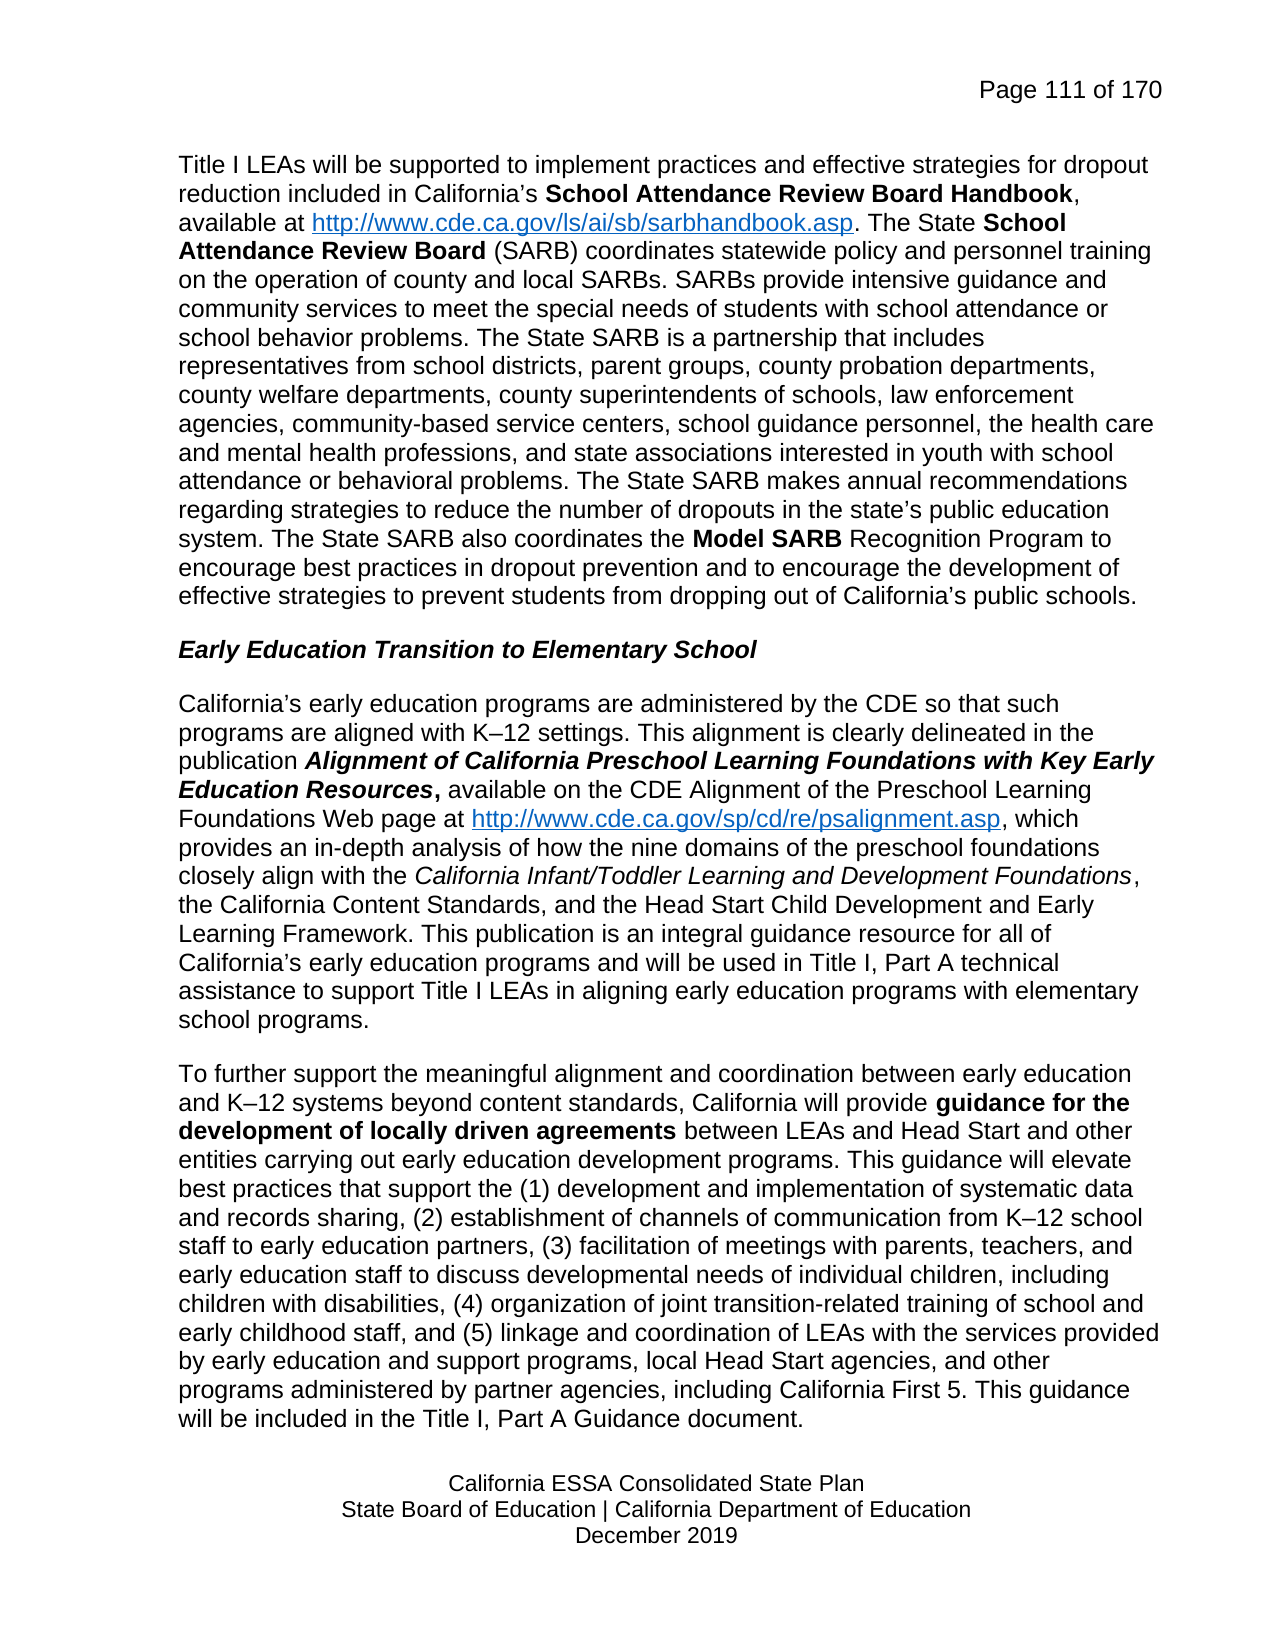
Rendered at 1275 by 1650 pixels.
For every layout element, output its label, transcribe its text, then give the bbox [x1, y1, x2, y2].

text To further support the meaningful alignment and coordination between early education and K–12 systems beyond content standards, California will provide guidance for the development of locally driven agreements between LEAs and Head Start and other entities carrying out early education development programs. This guidance will elevate best practices that support the (1) development and implementation of systematic data and records sharing, (2) establishment of channels of communication from K–12 school staff to early education partners, (3) facilitation of meetings with parents, teachers, and early education staff to discuss developmental needs of individual children, including children with disabilities, (4) organization of joint transition-related training of school and early childhood staff, and (5) linkage and coordination of LEAs with the services provided by early education and support programs, local Head Start agencies, and other programs administered by partner agencies, including California First 5. This guidance will be included in the Title I, Part A Guidance document. [178, 1059, 1162, 1432]
text Title I LEAs will be supported to implement practices and effective strategies for dropout reduction included in California’s School Attendance Review Board Handbook, available at http://www.cde.ca.gov/ls/ai/sb/sarbhandbook.asp. The State School Attendance Review Board (SARB) coordinates statewide policy and personnel training on the operation of county and local SARBs. SARBs provide intensive guidance and community services to meet the special needs of students with school attendance or school behavior problems. The State SARB is a partnership that includes representatives from school districts, parent groups, county probation departments, county welfare departments, county superintendents of schools, law enforcement agencies, community-based service centers, school guidance personnel, the health care and mental health professions, and state associations interested in youth with school attendance or behavioral problems. The State SARB makes annual recommendations regarding strategies to reduce the number of dropouts in the state’s public education system. The State SARB also coordinates the Model SARB Recognition Program to encourage best practices in dropout prevention and to encourage the development of effective strategies to prevent students from dropping out of California’s public schools. [178, 150, 1162, 610]
text California’s early education programs are administered by the CDE so that such programs are aligned with K–12 settings. This alignment is clearly delineated in the publication Alignment of California Preschool Learning Foundations with Key Early Education Resources, available on the CDE Alignment of the Preschool Learning Foundations Web page at http://www.cde.ca.gov/sp/cd/re/psalignment.asp, which provides an in-depth analysis of how the nine domains of the preschool foundations closely align with the California Infant/Toddler Learning and Development Foundations, the California Content Standards, and the Head Start Child Development and Early Learning Framework. This publication is an integral guidance resource for all of California’s early education programs and will be used in Title I, Part A technical assistance to support Title I LEAs in aligning early education programs with elementary school programs. [178, 689, 1162, 1034]
text Early Education Transition to Elementary School [178, 635, 1162, 664]
